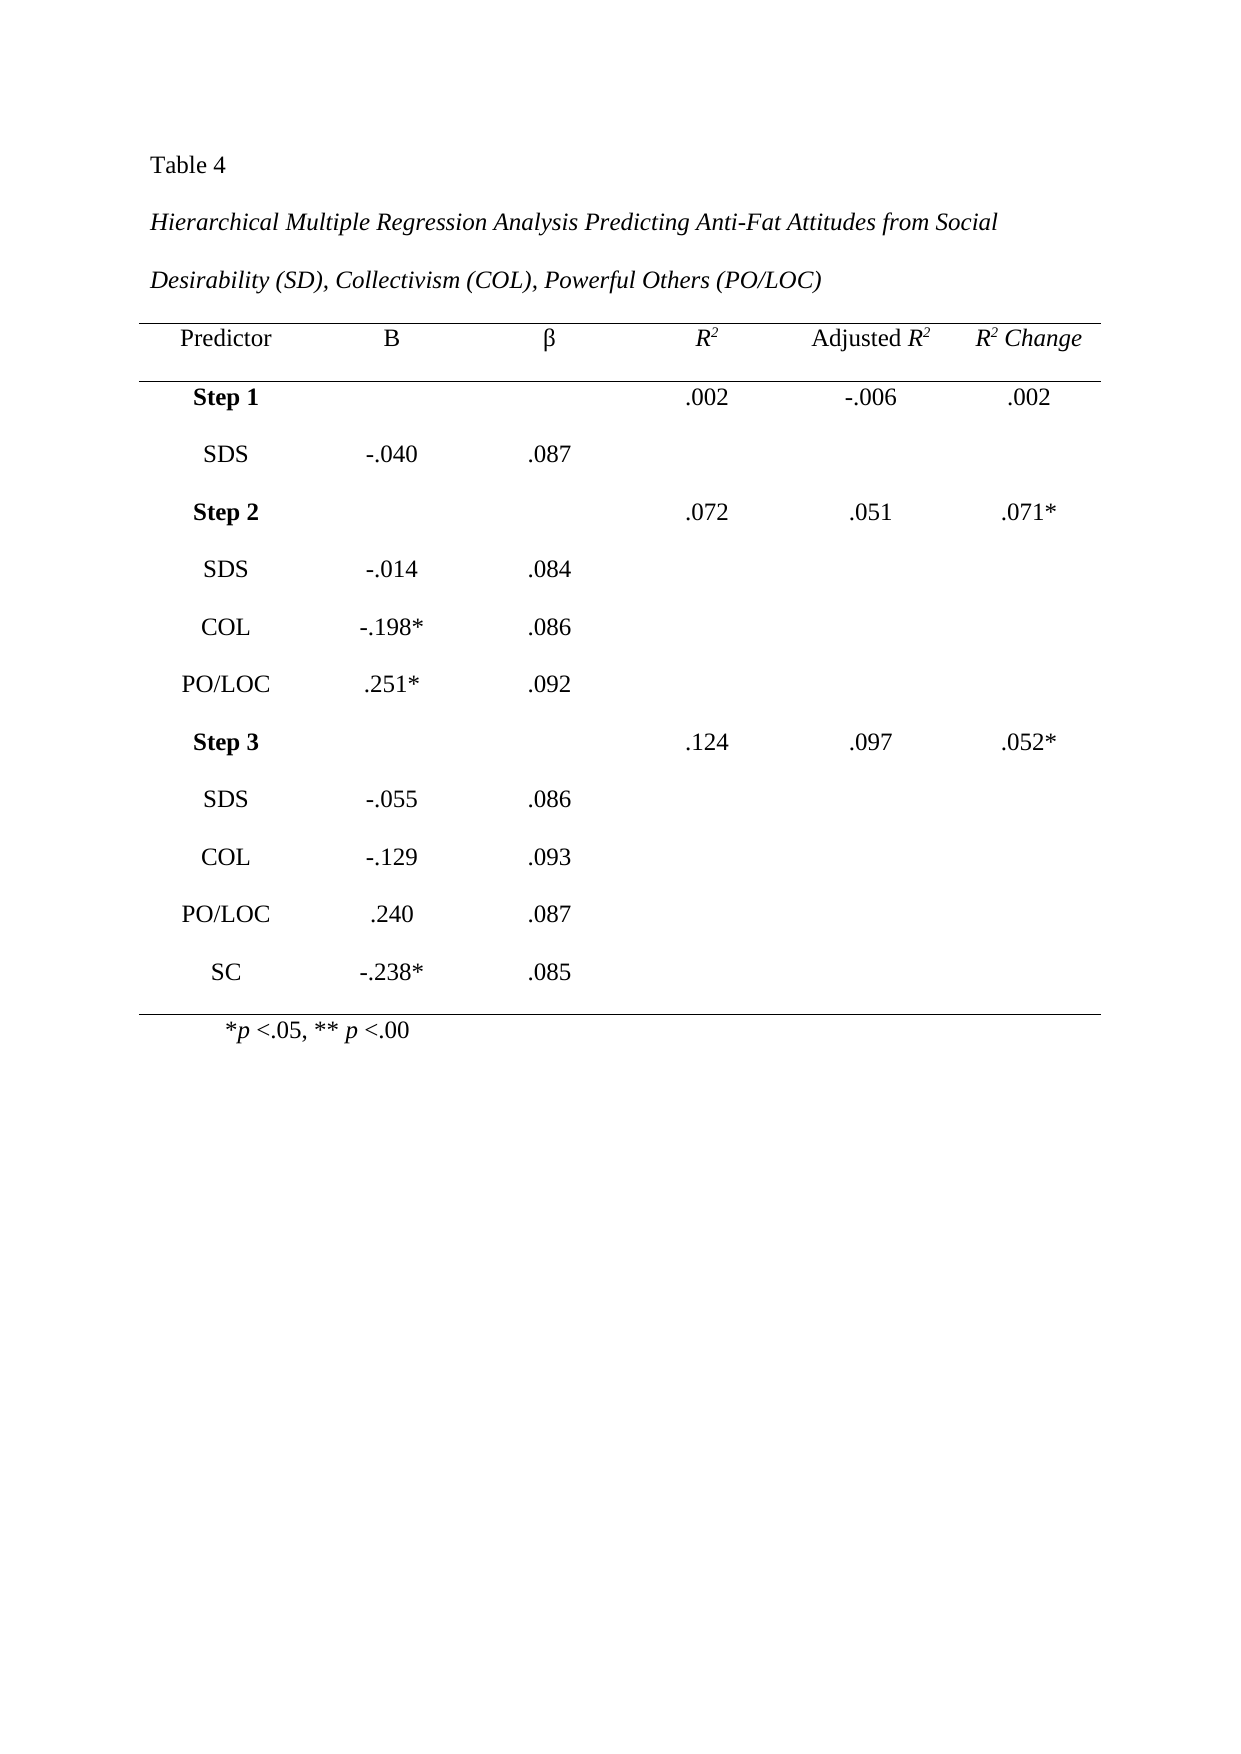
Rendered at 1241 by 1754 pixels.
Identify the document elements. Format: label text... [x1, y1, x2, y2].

table_cell .124 [628, 727, 785, 1014]
table_cell .087 [470, 382, 628, 497]
table_cell .072 [628, 497, 785, 727]
table_cell .084 .086 .092 [470, 497, 628, 727]
table_header B [313, 324, 470, 381]
table_cell .052* [956, 727, 1101, 1014]
table_cell .002 [628, 382, 785, 497]
table_cell Step 1 SDS [139, 382, 313, 497]
table_cell Step 2 SDS COL PO/LOC [139, 497, 313, 727]
table_cell .002 [956, 382, 1101, 497]
table_cell Step 3 SDS COL PO/LOC SC [139, 727, 313, 1014]
table_cell -.006 [785, 382, 956, 497]
table_header R2 Change [956, 324, 1101, 381]
table_cell -.040 [313, 382, 470, 497]
table_cell .071* [956, 497, 1101, 727]
text Table 4 [150, 150, 1090, 179]
table_header Adjusted R2 [785, 324, 956, 381]
table_header Predictor [139, 324, 313, 381]
table_cell .086 .093 .087 .085 [470, 727, 628, 1014]
table_cell .097 [785, 727, 956, 1014]
text *p <.05, ** p <.00 [150, 1015, 1090, 1044]
text Hierarchical Multiple Regression Analysis Predicting Anti-Fat Attitudes from Social Desirability (SD), Collectivism (COL), Powerful Others (PO/LOC) [150, 207, 1090, 294]
table_cell .051 [785, 497, 956, 727]
table_cell -.014 -.198* .251* [313, 497, 470, 727]
table_header R2 [628, 324, 785, 381]
table_header β [470, 324, 628, 381]
table_cell -.055 -.129 .240 -.238* [313, 727, 470, 1014]
